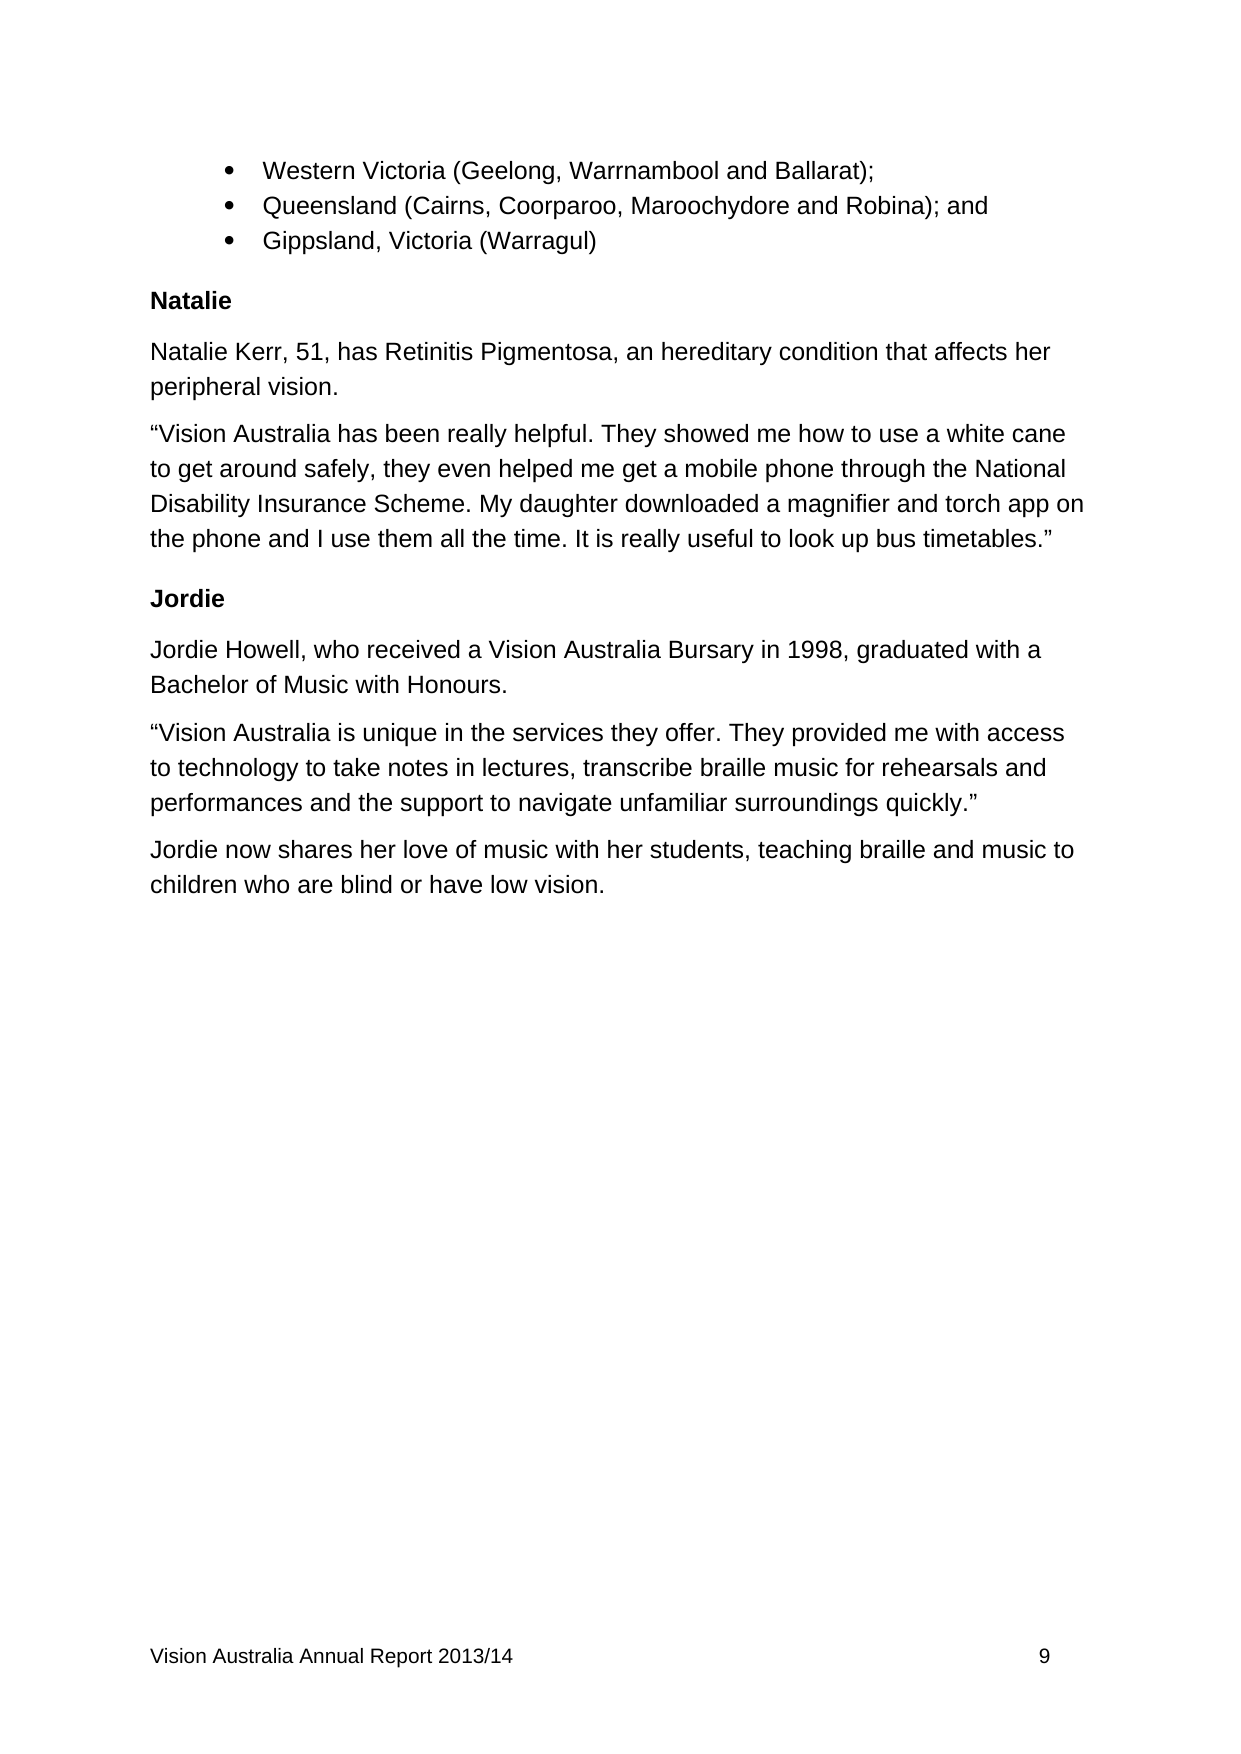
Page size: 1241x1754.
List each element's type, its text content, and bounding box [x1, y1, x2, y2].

subtitle Jordie [150, 584, 1090, 613]
list Western Victoria (Geelong, Warrnambool and Ballarat); [225, 150, 1090, 185]
text Jordie now shares her love of music with her students, teaching braille and music to children who are blind or have low vision. [150, 829, 1090, 899]
text Natalie Kerr, 51, has Retinitis Pigmentosa, an hereditary condition that affects her peripheral vision. [150, 331, 1090, 401]
text “Vision Australia has been really helpful. They showed me how to use a white cane to get around safely, they even helped me get a mobile phone through the National Disability Insurance Scheme. My daughter downloaded a magnifier and torch app on the phone and I use them all the time. It is really useful to look up bus timetables.” [150, 413, 1090, 553]
subtitle Natalie [150, 286, 1090, 315]
list Gippsland, Victoria (Warragul) [225, 220, 1090, 255]
text Jordie Howell, who received a Vision Australia Bursary in 1998, graduated with a Bachelor of Music with Honours. [150, 629, 1090, 699]
list Queensland (Cairns, Coorparoo, Maroochydore and Robina); and [225, 185, 1090, 220]
text “Vision Australia is unique in the services they offer. They provided me with access to technology to take notes in lectures, transcribe braille music for rehearsals and performances and the support to navigate unfamiliar surroundings quickly.” [150, 711, 1090, 816]
